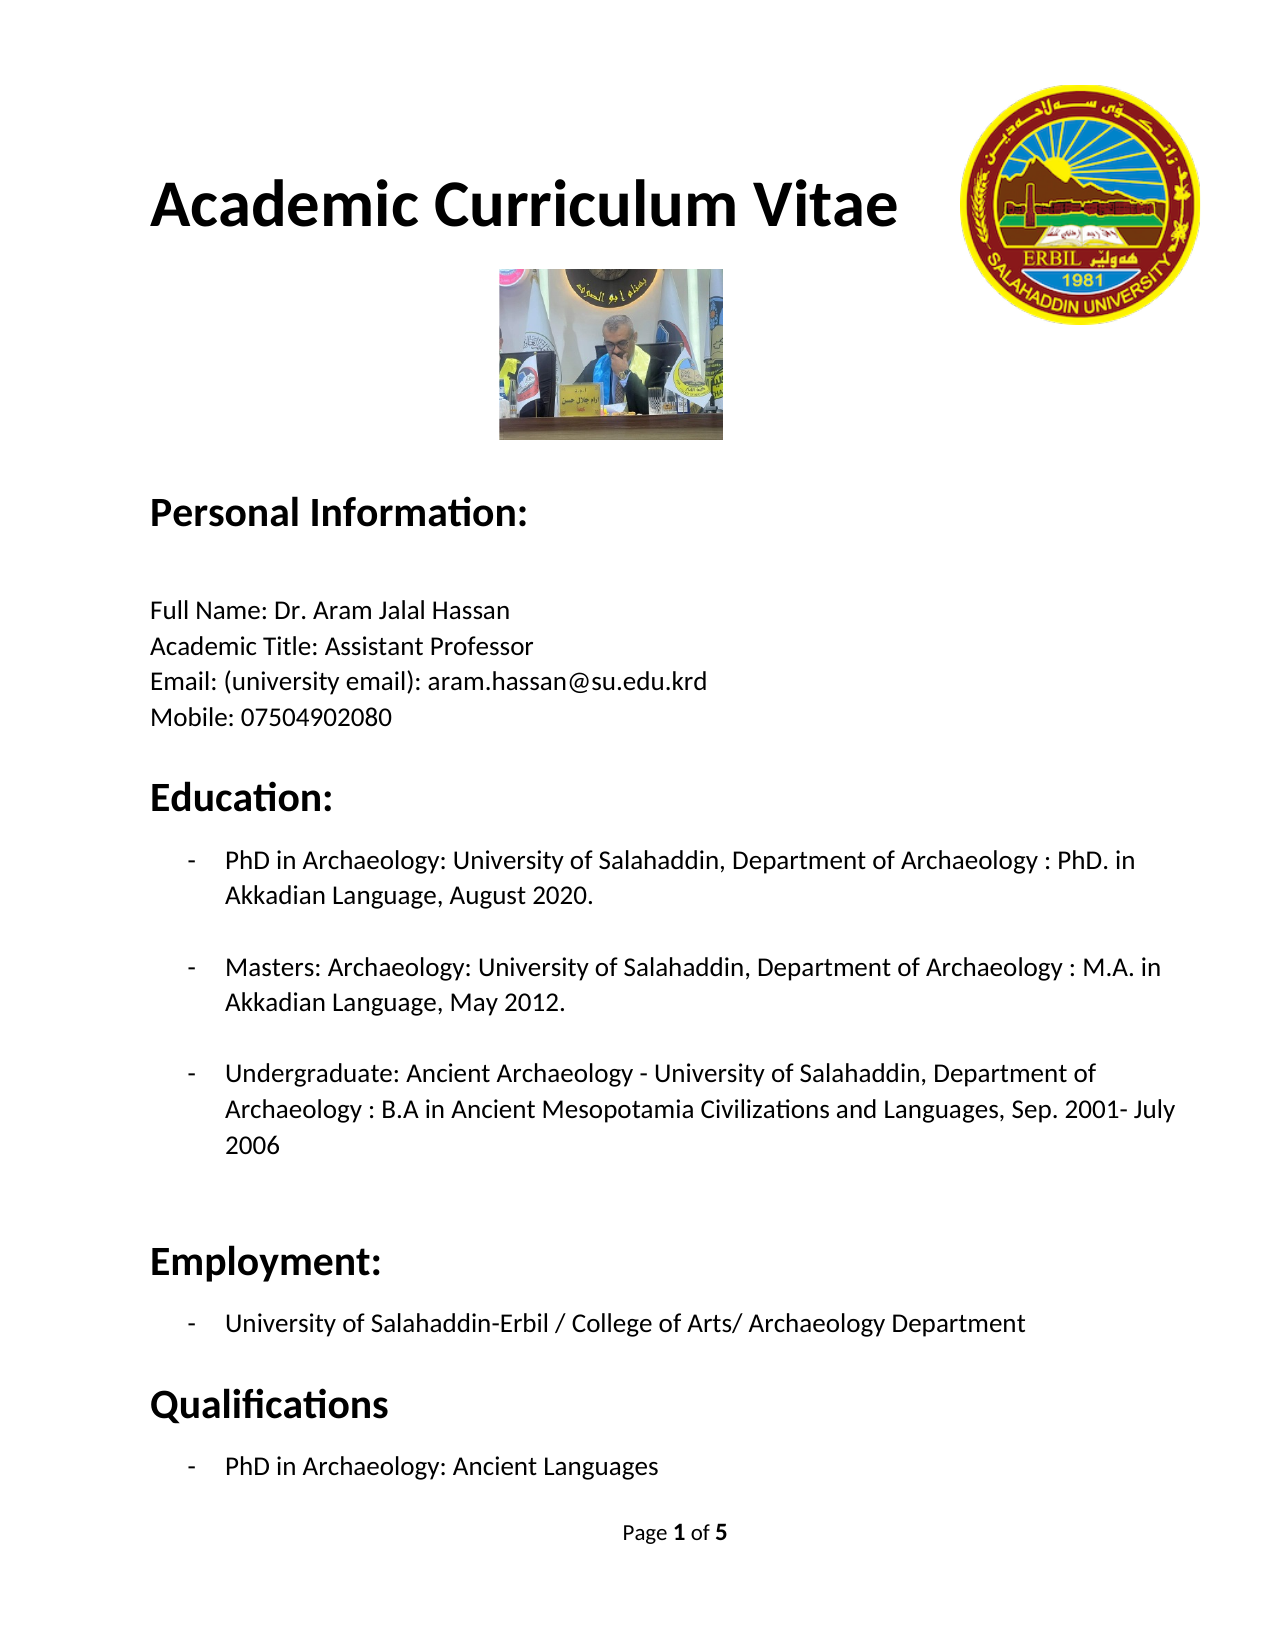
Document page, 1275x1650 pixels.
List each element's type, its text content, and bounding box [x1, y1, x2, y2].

text Email: (university email): aram.hassan@su.edu.krd [150, 664, 1200, 697]
text Qualifications [150, 1378, 1200, 1429]
text Academic Curriculum Vitae [150, 161, 960, 243]
list Undergraduate: Ancient Archaeology - University of Salahaddin, Department of Archaeology : B.A in Ancient Mesopotamia Civilizations and Languages, Sep. 2001- July 2006 [187, 1057, 1200, 1161]
picture [497, 269, 723, 439]
text Full Name: Dr. Aram Jalal Hassan [150, 593, 1200, 626]
text Mobile: 07504902080 [150, 700, 1200, 733]
text Academic Title: Assistant Professor [150, 629, 1200, 662]
list University of Salahaddin-Erbil / College of Arts/ Archaeology Department [187, 1307, 1200, 1339]
picture [960, 85, 1200, 325]
list PhD in Archaeology: Ancient Languages [187, 1449, 1200, 1482]
list Masters: Archaeology: University of Salahaddin, Department of Archaeology : M.A. in Akkadian Language, May 2012. [187, 950, 1200, 1018]
text Employment: [150, 1235, 1200, 1286]
list PhD in Archaeology: University of Salahaddin, Department of Archaeology : PhD. in Akkadian Language, August 2020. [187, 843, 1200, 911]
text Personal Information: [150, 486, 1200, 537]
text Education: [150, 771, 1200, 822]
